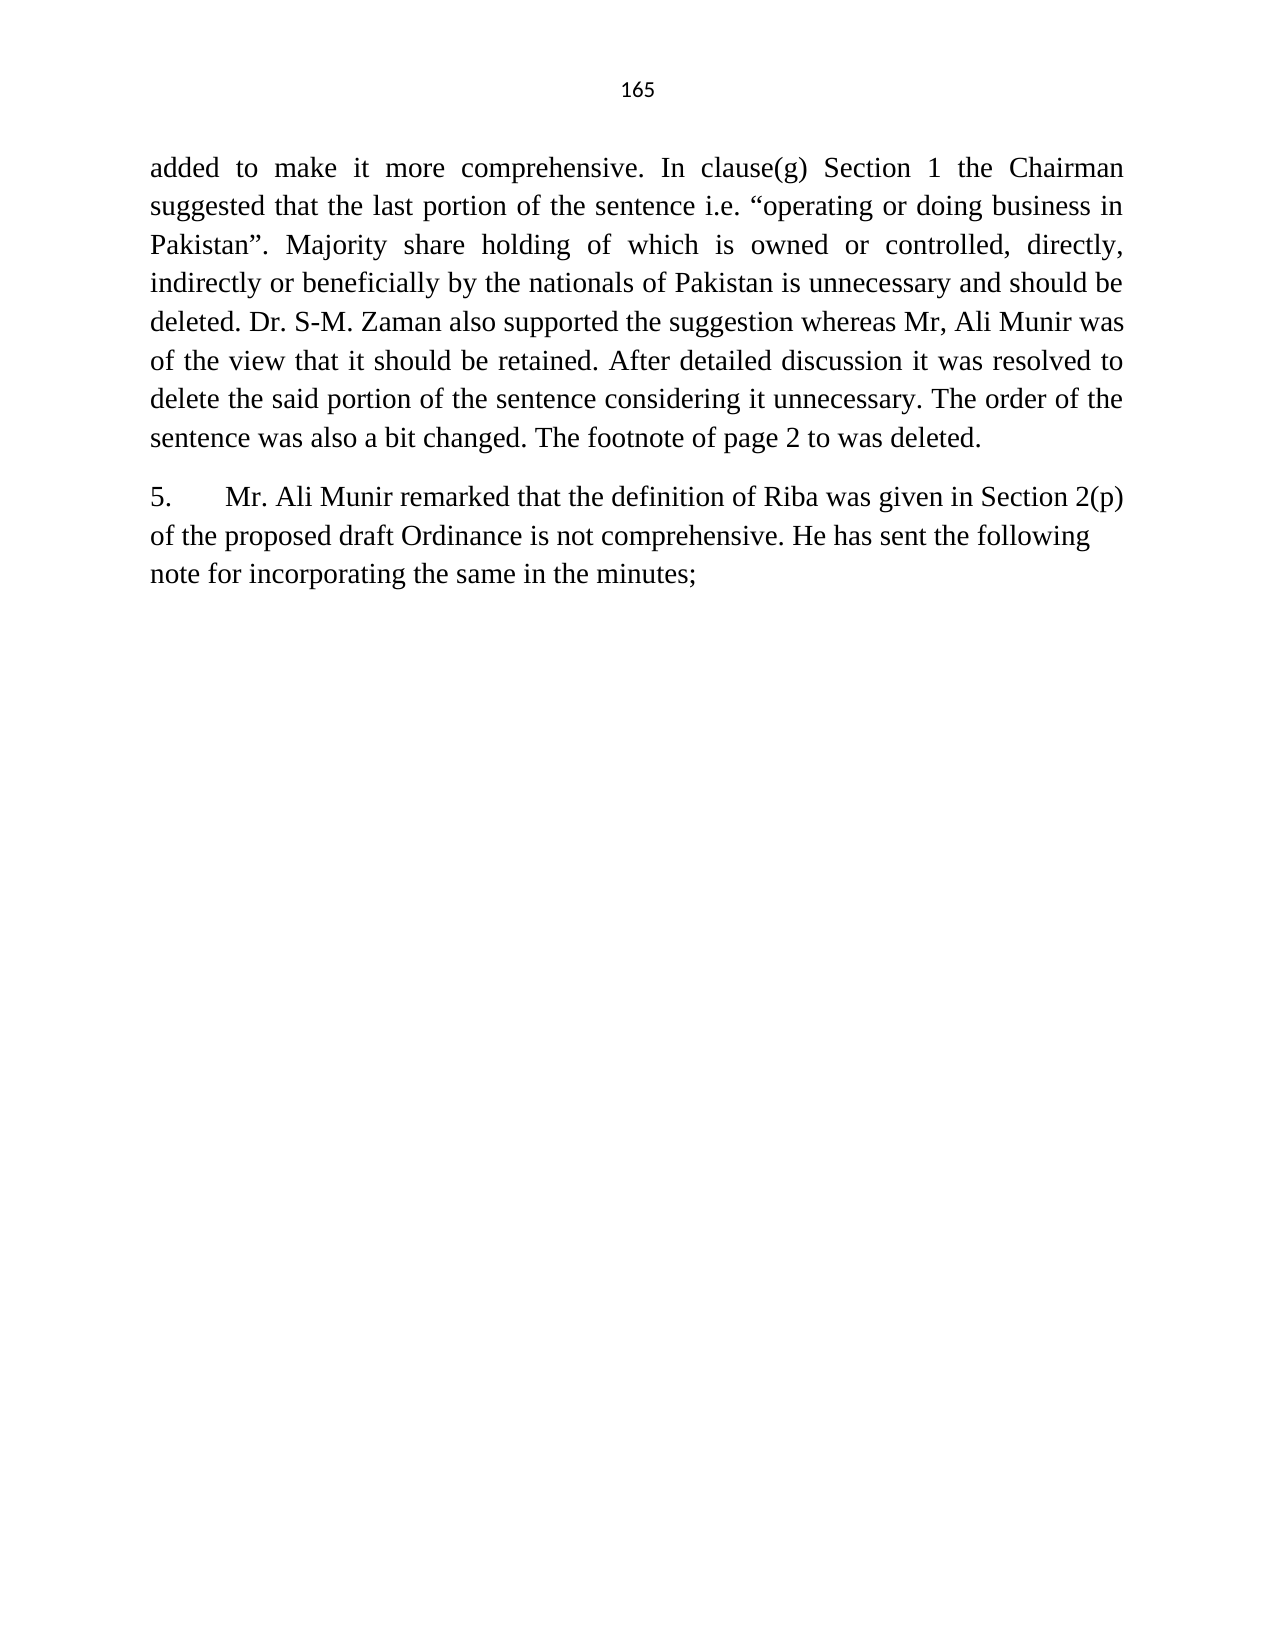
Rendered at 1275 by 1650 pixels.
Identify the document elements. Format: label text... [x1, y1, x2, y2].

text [150, 150, 1125, 453]
text 5. Mr. Ali Munir remarked that the definition of Riba was given in Section 2(p) of the proposed draft Ordinance is not comprehensive. He has sent the following note for incorporating the same in the minutes; [150, 479, 1125, 590]
